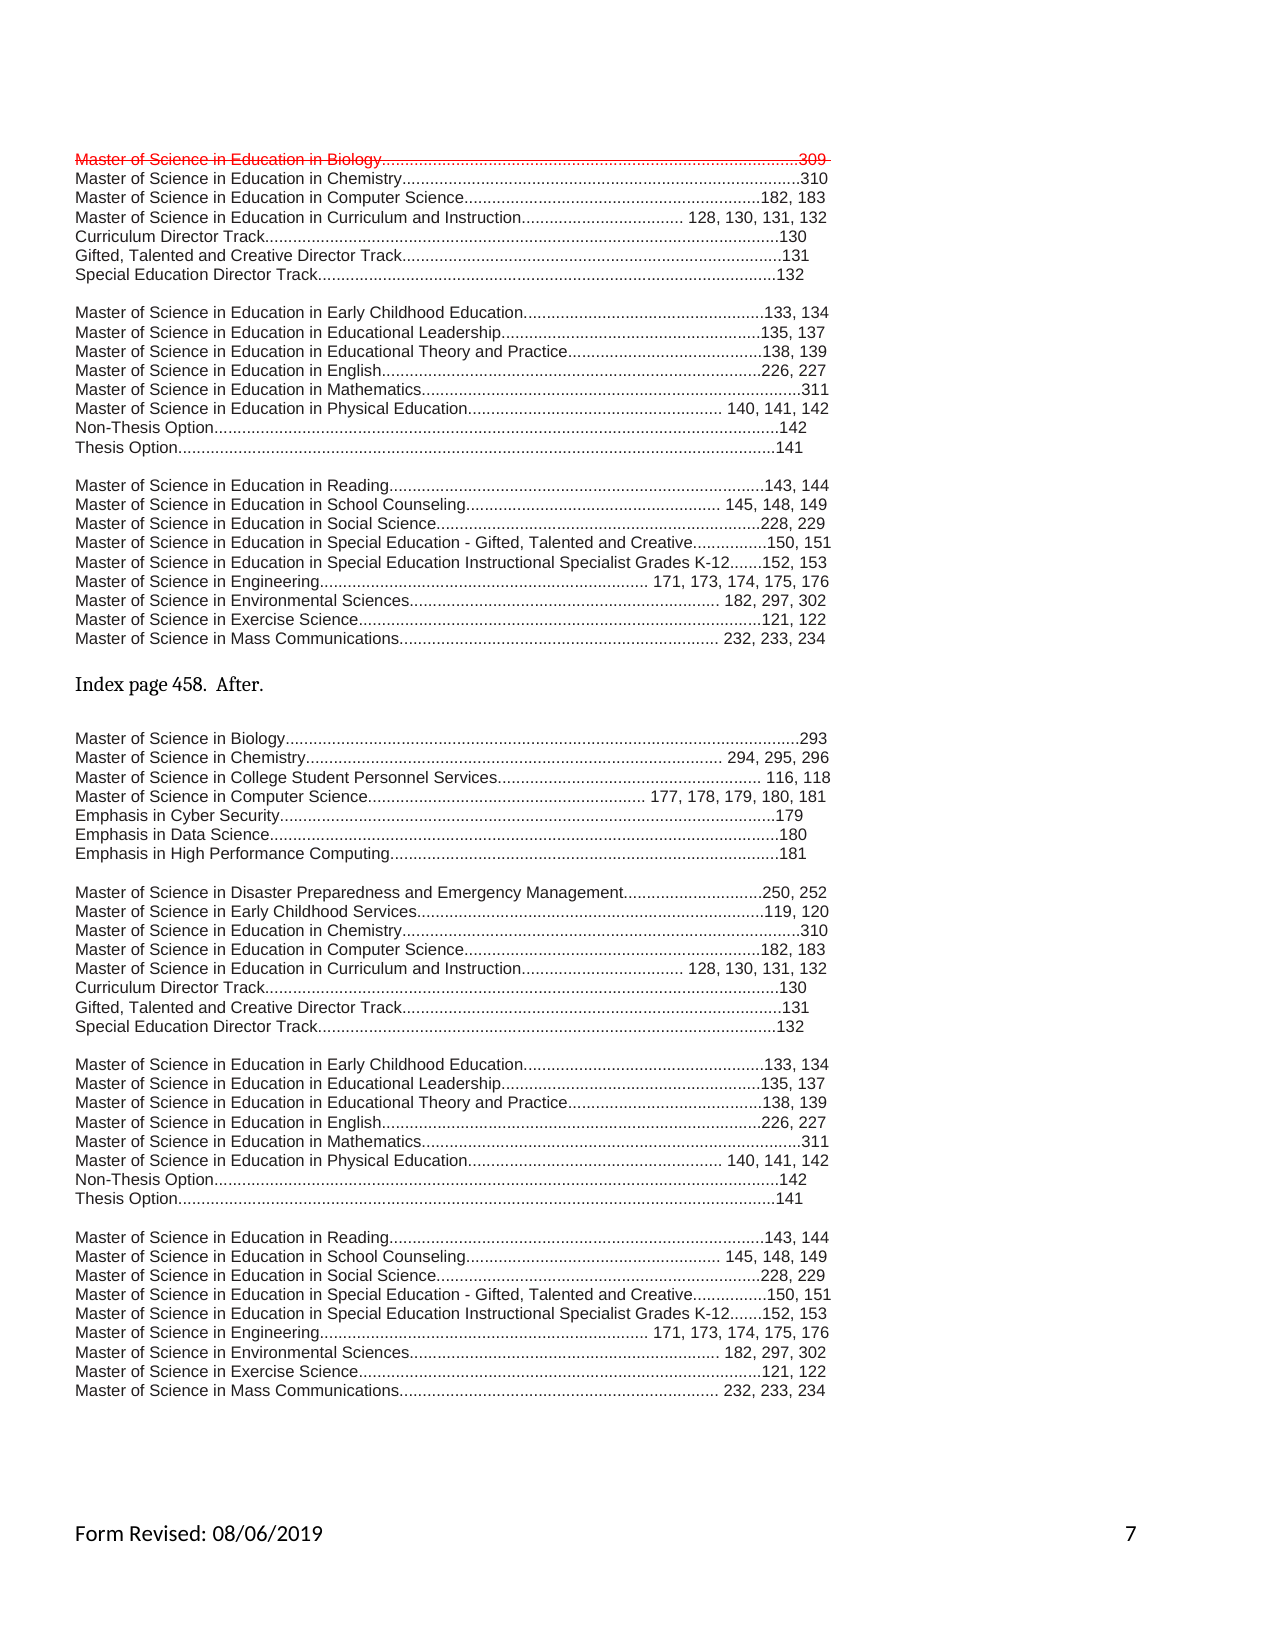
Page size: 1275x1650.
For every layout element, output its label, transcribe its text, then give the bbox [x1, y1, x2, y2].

text Master of Science in Education in Computer Science................................................................182, 183 [75, 940, 1200, 959]
text Master of Science in Education in Special Education - Gifted, Talented and Creative................150, 151 [75, 1285, 1200, 1304]
text Master of Science in Education in Chemistry......................................................................................310 [75, 169, 1200, 188]
text Index page 458. After. [75, 672, 1200, 696]
text Curriculum Director Track...............................................................................................................130 [75, 227, 1200, 246]
text Master of Science in College Student Personnel Services......................................................... 116, 118 [75, 767, 1200, 787]
text Special Education Director Track...................................................................................................132 [75, 265, 1200, 284]
text Thesis Option.................................................................................................................................141 [75, 1189, 1200, 1208]
text Gifted, Talented and Creative Director Track..................................................................................131 [75, 246, 1200, 265]
text Master of Science in Education in English..................................................................................226, 227 [75, 361, 1200, 380]
text Curriculum Director Track...............................................................................................................130 [75, 978, 1200, 997]
text Master of Science in Environmental Sciences................................................................... 182, 297, 302 [75, 591, 1200, 610]
text Master of Science in Education in Mathematics..................................................................................311 [75, 380, 1200, 399]
text Master of Science in Exercise Science.......................................................................................121, 122 [75, 1362, 1200, 1381]
text Master of Science in Disaster Preparedness and Emergency Management..............................250, 252 [75, 882, 1200, 902]
text Master of Science in Education in Physical Education....................................................... 140, 141, 142 [75, 1151, 1200, 1170]
text Master of Science in Computer Science............................................................ 177, 178, 179, 180, 181 [75, 787, 1200, 806]
text Master of Science in Exercise Science.......................................................................................121, 122 [75, 610, 1200, 629]
text Master of Science in Education in Biology..........................................................................................309 [75, 150, 1200, 169]
text Master of Science in Mass Communications..................................................................... 232, 233, 234 [75, 1381, 1200, 1400]
text Non-Thesis Option..........................................................................................................................142 [75, 1170, 1200, 1189]
text Master of Science in Education in Curriculum and Instruction................................... 128, 130, 131, 132 [75, 207, 1200, 227]
text Gifted, Talented and Creative Director Track..................................................................................131 [75, 997, 1200, 1017]
text Master of Science in Early Childhood Services...........................................................................119, 120 [75, 902, 1200, 921]
text Thesis Option.................................................................................................................................141 [75, 437, 1200, 457]
text Master of Science in Education in Chemistry......................................................................................310 [75, 921, 1200, 940]
text Master of Science in Environmental Sciences................................................................... 182, 297, 302 [75, 1342, 1200, 1362]
text Master of Science in Education in Educational Theory and Practice..........................................138, 139 [75, 342, 1200, 361]
text Master of Science in Education in Curriculum and Instruction................................... 128, 130, 131, 132 [75, 959, 1200, 978]
text Master of Science in Education in Social Science......................................................................228, 229 [75, 514, 1200, 533]
text Master of Science in Education in Physical Education....................................................... 140, 141, 142 [75, 399, 1200, 418]
text Master of Science in Education in Educational Leadership........................................................135, 137 [75, 1074, 1200, 1093]
text Master of Science in Education in Reading.................................................................................143, 144 [75, 476, 1200, 495]
text Master of Science in Mass Communications..................................................................... 232, 233, 234 [75, 629, 1200, 648]
text Master of Science in Education in School Counseling....................................................... 145, 148, 149 [75, 1247, 1200, 1266]
text Master of Science in Education in English..................................................................................226, 227 [75, 1112, 1200, 1132]
text Master of Science in Education in Mathematics..................................................................................311 [75, 1132, 1200, 1151]
text Master of Science in Education in Special Education Instructional Specialist Grades K-12.......152, 153 [75, 1304, 1200, 1323]
text Master of Science in Education in Early Childhood Education....................................................133, 134 [75, 303, 1200, 322]
text Master of Science in Biology...............................................................................................................293 [75, 729, 1200, 748]
text Master of Science in Education in Educational Theory and Practice..........................................138, 139 [75, 1093, 1200, 1112]
text Master of Science in Engineering....................................................................... 171, 173, 174, 175, 176 [75, 572, 1200, 591]
text Master of Science in Education in Special Education Instructional Specialist Grades K-12.......152, 153 [75, 552, 1200, 572]
text Master of Science in Education in Educational Leadership........................................................135, 137 [75, 322, 1200, 342]
text Master of Science in Chemistry.......................................................................................... 294, 295, 296 [75, 748, 1200, 767]
text Master of Science in Education in Reading.................................................................................143, 144 [75, 1227, 1200, 1247]
text Master of Science in Engineering....................................................................... 171, 173, 174, 175, 176 [75, 1323, 1200, 1342]
text Master of Science in Education in Social Science......................................................................228, 229 [75, 1266, 1200, 1285]
text Emphasis in Data Science..............................................................................................................180 [75, 825, 1200, 844]
text Master of Science in Education in Early Childhood Education....................................................133, 134 [75, 1055, 1200, 1074]
text Master of Science in Education in School Counseling....................................................... 145, 148, 149 [75, 495, 1200, 514]
text Emphasis in High Performance Computing....................................................................................181 [75, 844, 1200, 863]
text Special Education Director Track...................................................................................................132 [75, 1017, 1200, 1036]
text Master of Science in Education in Computer Science................................................................182, 183 [75, 188, 1200, 207]
text Emphasis in Cyber Security...........................................................................................................179 [75, 806, 1200, 825]
text Non-Thesis Option..........................................................................................................................142 [75, 418, 1200, 437]
text Master of Science in Education in Special Education - Gifted, Talented and Creative................150, 151 [75, 533, 1200, 552]
